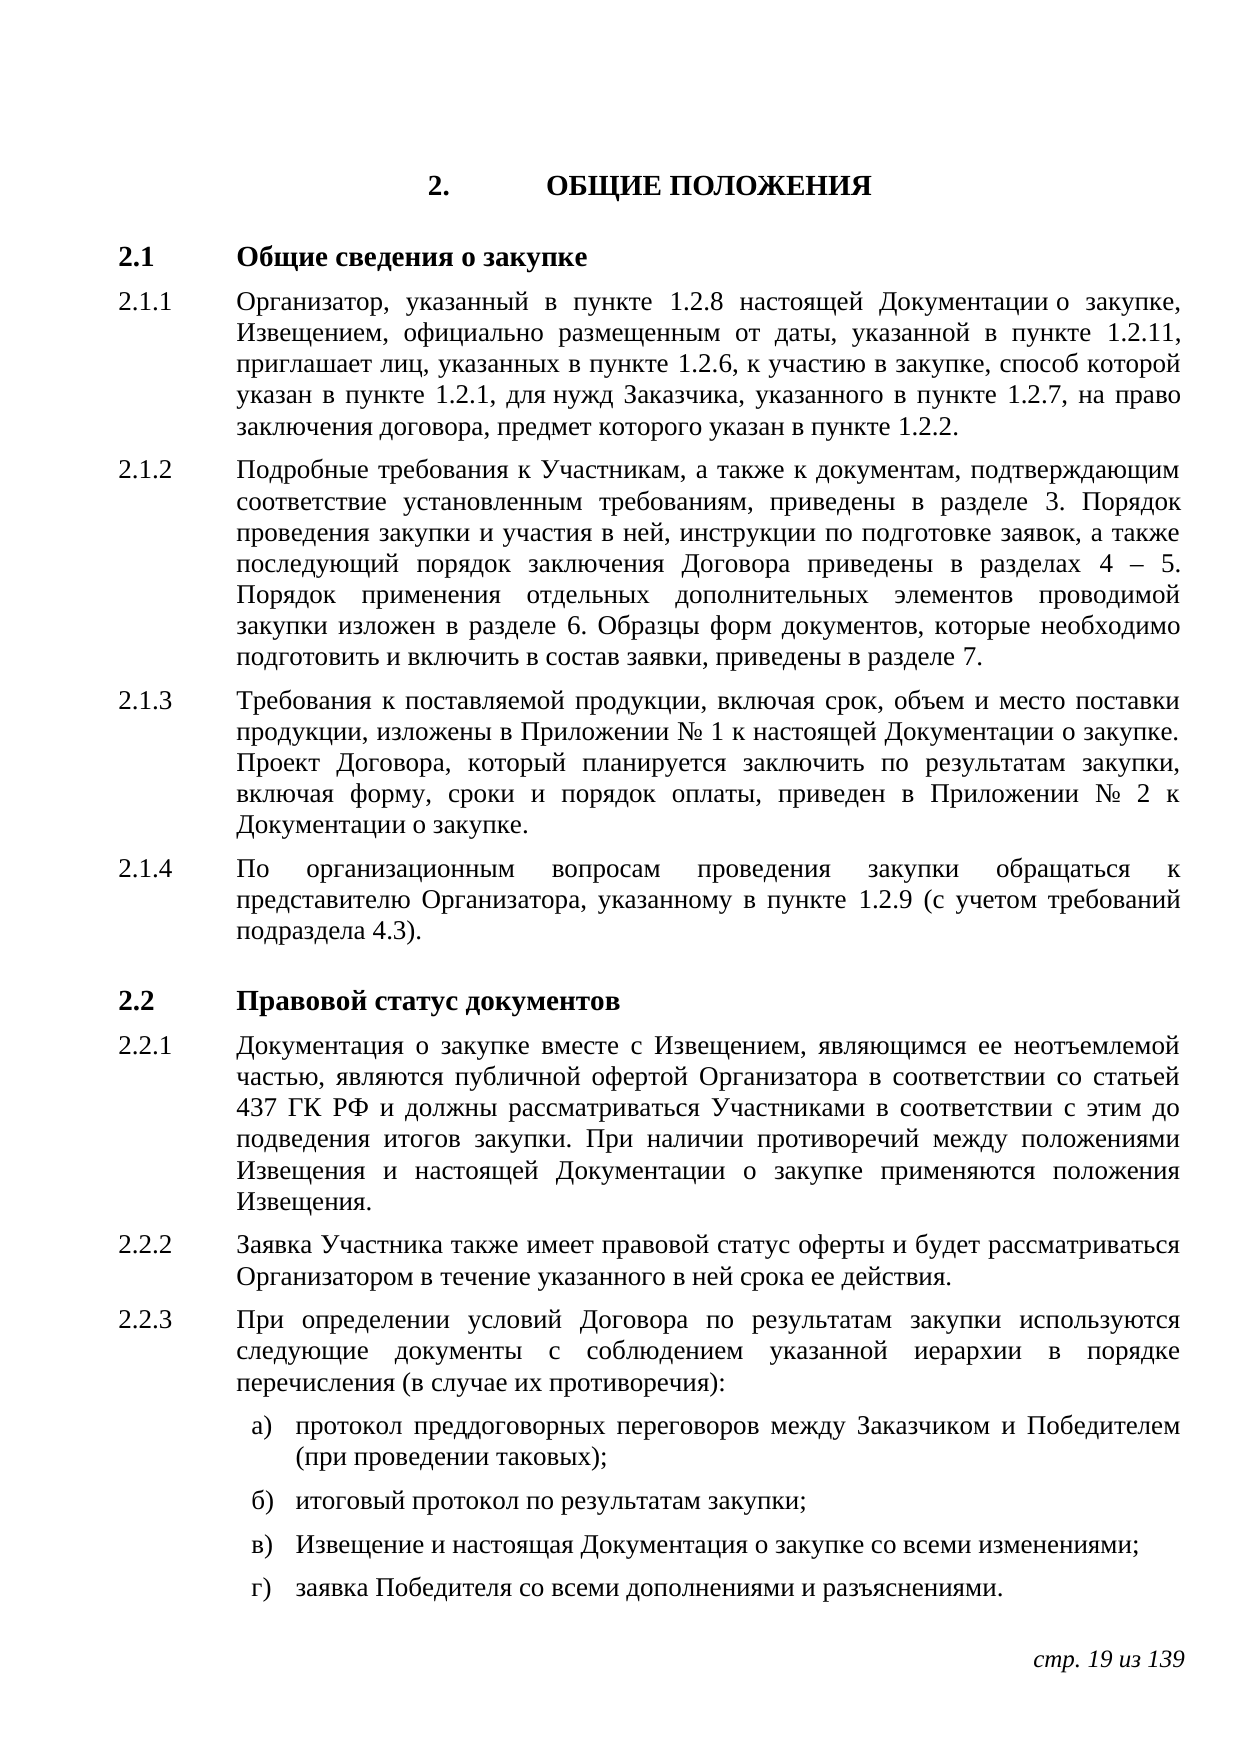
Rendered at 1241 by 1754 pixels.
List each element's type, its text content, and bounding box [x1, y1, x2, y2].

list протокол преддоговорных переговоров между Заказчиком и Победителем (при проведении таковых); [251, 1409, 1181, 1472]
list Документация о закупке вместе с Извещением, являющимся ее неотъемлемой частью, являются публичной офертой Организатора в соответствии со статьей 437 ГК РФ и должны рассматриваться Участниками в соответствии с этим до подведения итогов закупки. При наличии противоречий между положениями Извещения и настоящей Документации о закупке применяются положения Извещения. [118, 1029, 1181, 1216]
text Подробные требования к Участникам, а также к документам, подтверждающим соответствие установленным требованиям, приведены в разделе 3. Порядок проведения закупки и участия в ней, инструкции по подготовке заявок, а также последующий порядок заключения Договора приведены в разделах 4 – 5. Порядок применения отдельных дополнительных элементов проводимой закупки изложен в разделе 6. Образцы форм документов, которые необходимо подготовить и включить в состав заявки, приведены в разделе 7. [118, 453, 1181, 671]
subtitle Правовой статус документов [118, 983, 1181, 1017]
list итоговый протокол по результатам закупки; [251, 1484, 1181, 1515]
text При определении условий Договора по результатам закупки используются следующие документы с соблюдением указанной иерархии в порядке перечисления (в случае их противоречия): [118, 1303, 1181, 1397]
subtitle Общие сведения о закупке [118, 239, 1181, 273]
text Организатор, указанный в пункте 1.2.8 настоящей Документации о закупке, Извещением, официально размещенным от даты, указанной в пункте 1.2.11, приглашает лиц, указанных в пункте 1.2.6, к участию в закупке, способ которой указан в пункте 1.2.1, для нужд Заказчика, указанного в пункте 1.2.7, на право заключения договора, предмет которого указан в пункте 1.2.2. [118, 285, 1181, 441]
list заявка Победителя со всеми дополнениями и разъяснениями. [251, 1571, 1181, 1602]
text По организационным вопросам проведения закупки обращаться к представителю Организатора, указанному в пункте 1.2.9 (с учетом требований подраздела 4.3). [118, 852, 1181, 946]
text Требования к поставляемой продукции, включая срок, объем и место поставки продукции, изложены в Приложении № 1 к настоящей Документации о закупке. Проект Договора, который планируется заключить по результатам закупки, включая форму, сроки и порядок оплаты, приведен в Приложении № 2 к Документации о закупке. [118, 684, 1181, 840]
list Извещение и настоящая Документация о закупке со всеми изменениями; [251, 1528, 1181, 1559]
subtitle ОБЩИЕ ПОЛОЖЕНИЯ [118, 168, 1181, 202]
list Заявка Участника также имеет правовой статус оферты и будет рассматриваться Организатором в течение указанного в ней срока ее действия. [118, 1228, 1181, 1291]
